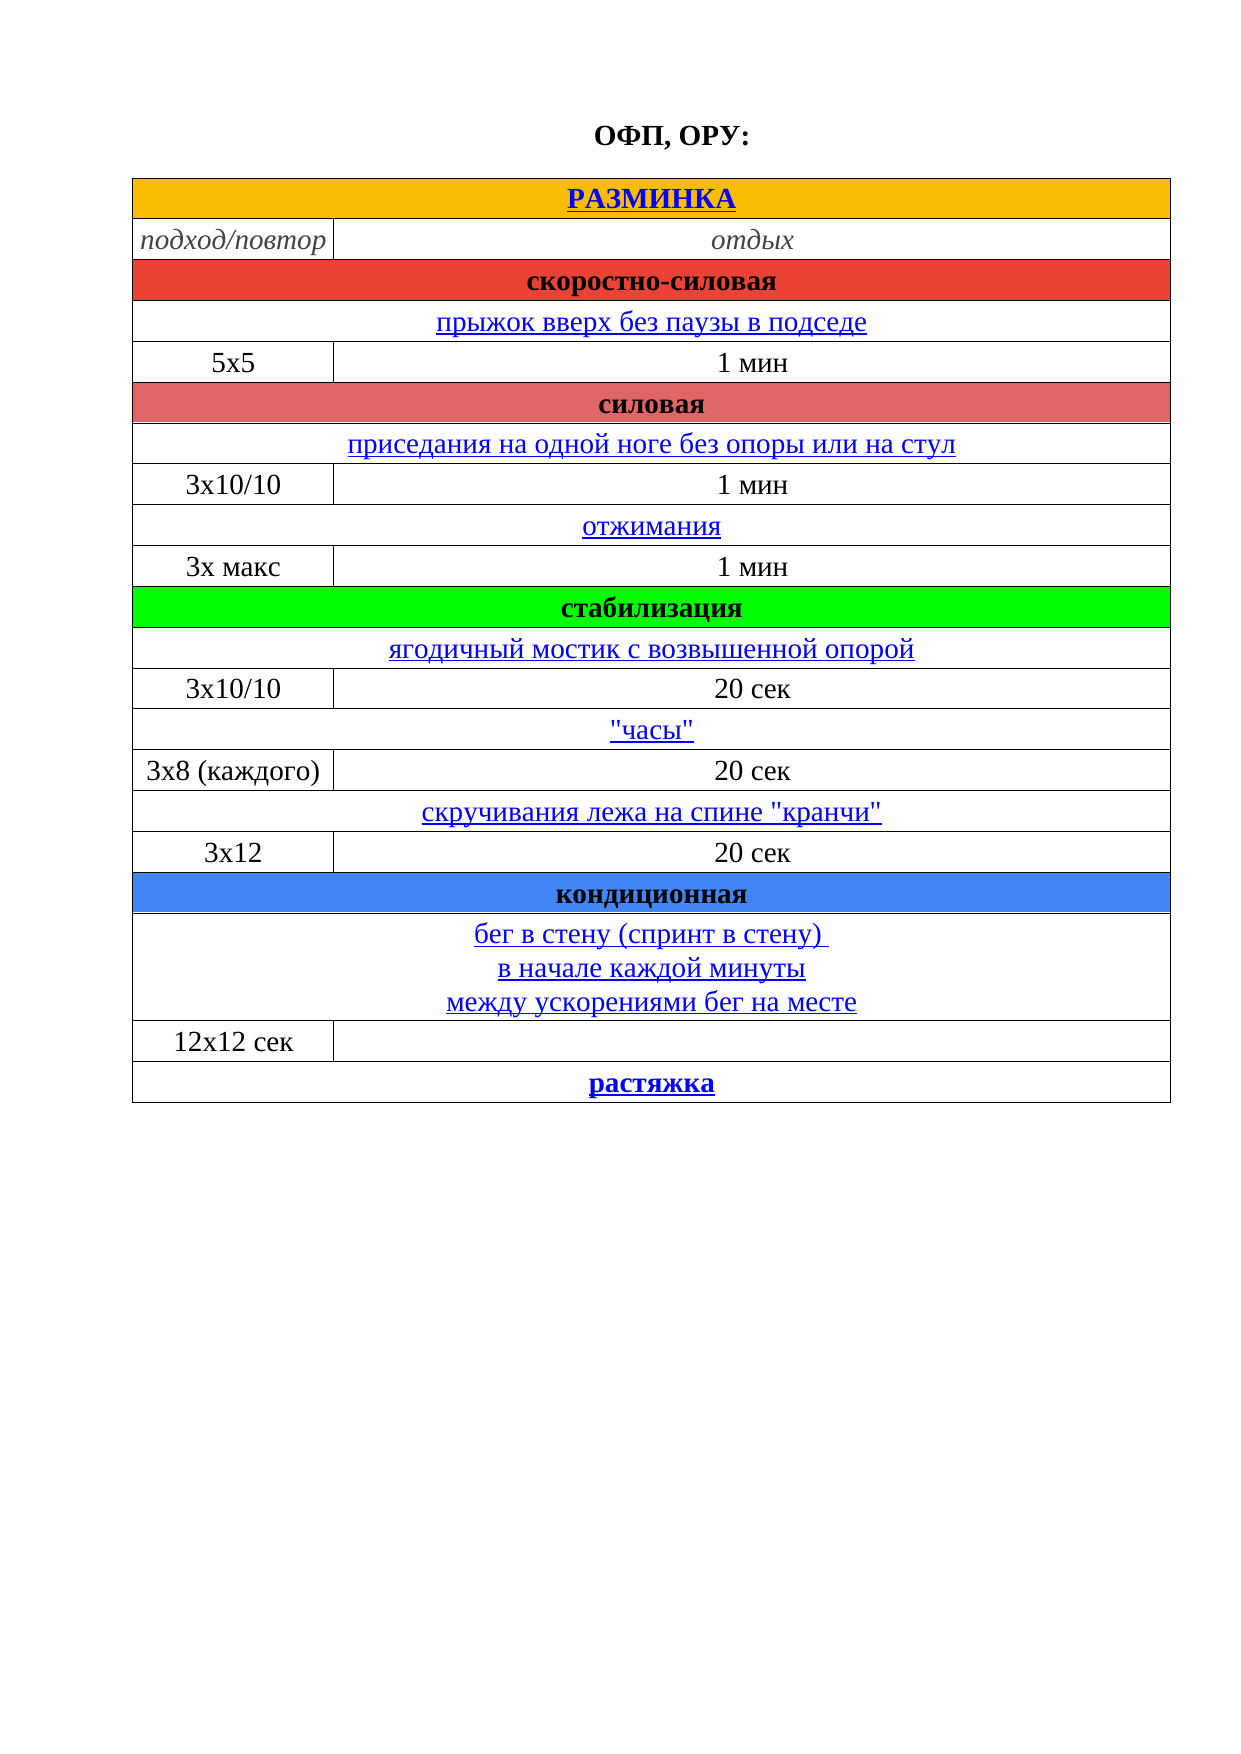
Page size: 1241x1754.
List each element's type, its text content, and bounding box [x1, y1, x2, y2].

table_cell [334, 1021, 1170, 1061]
table_cell 20 сек [334, 669, 1170, 708]
table_cell 1 мин [334, 546, 1170, 586]
table_cell ягодичный мостик с возвышенной опорой [133, 628, 1170, 667]
table_cell отжимания [133, 505, 1170, 545]
text ОФП, ОРУ: [133, 118, 1152, 152]
table_cell 5х5 [133, 342, 333, 382]
table_cell приседания на одной ноге без опоры или на стул [133, 424, 1170, 463]
table_header РАЗМИНКА [133, 179, 1170, 218]
table_cell 1 мин [334, 342, 1170, 382]
table_cell 3х10/10 [133, 669, 333, 708]
table_cell кондиционная [133, 873, 1170, 912]
table_cell силовая [133, 383, 1170, 422]
table_cell 3х12 [133, 832, 333, 872]
table_cell 3х10/10 [133, 464, 333, 504]
table_cell скоростно-силовая [133, 260, 1170, 300]
table_cell 20 сек [334, 750, 1170, 790]
table_cell стабилизация [133, 587, 1170, 627]
table_cell 20 сек [334, 832, 1170, 872]
table_cell бег в стену (спринт в стену) в начале каждой минуты между ускорениями бег на месте [133, 914, 1170, 1020]
table_cell "часы" [133, 709, 1170, 749]
table_cell растяжка [133, 1062, 1170, 1102]
table_cell скручивания лежа на спине "кранчи" [133, 791, 1170, 831]
table_cell 12х12 сек [133, 1021, 333, 1061]
table_cell 1 мин [334, 464, 1170, 504]
table_cell 3х8 (каждого) [133, 750, 333, 790]
table_cell отдых [334, 219, 1170, 259]
table_cell прыжок вверх без паузы в подседе [133, 301, 1170, 341]
table_cell подход/повтор [133, 219, 333, 259]
table_cell 3х макс [133, 546, 333, 586]
